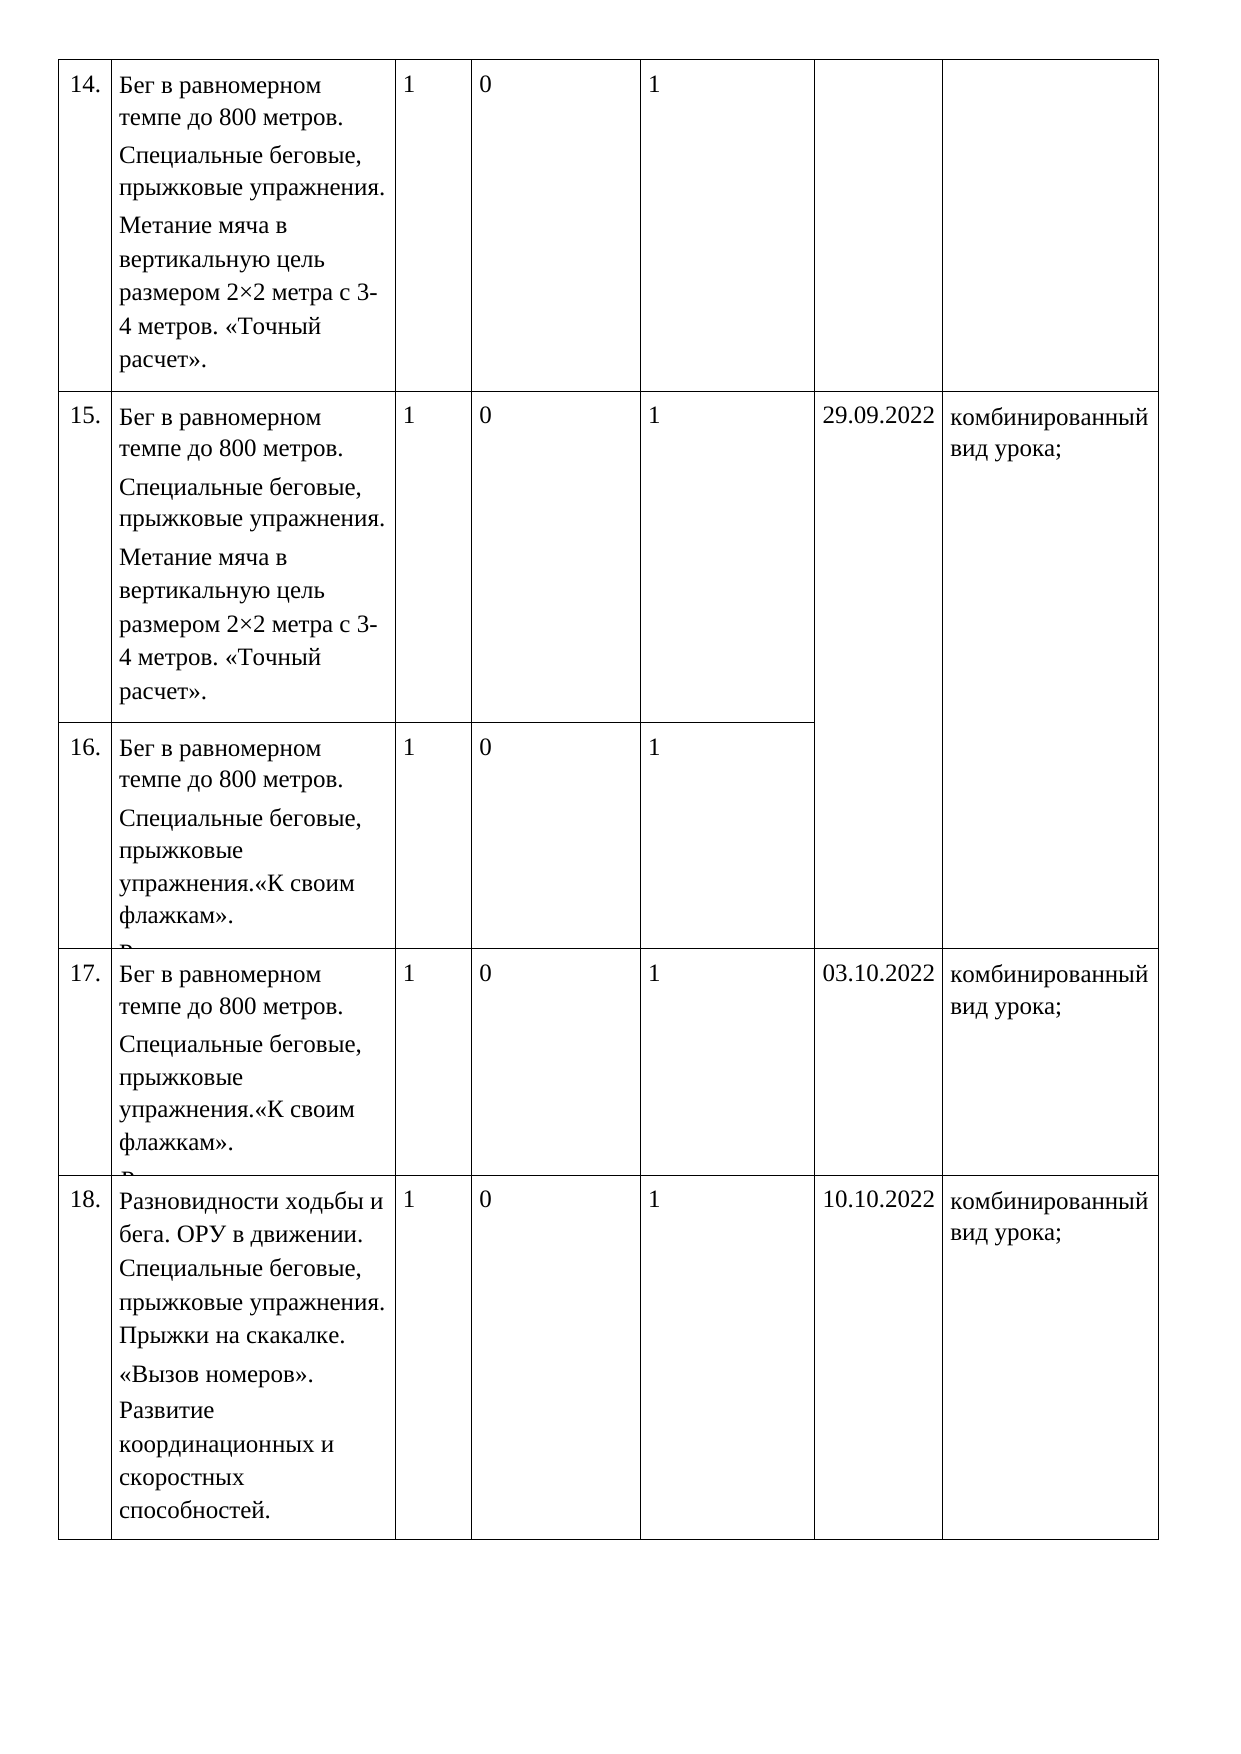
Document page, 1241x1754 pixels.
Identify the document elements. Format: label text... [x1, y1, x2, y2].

table_cell 0 [472, 949, 640, 1175]
table_cell 17. [59, 949, 111, 1175]
table_cell 1 [641, 392, 814, 722]
table_cell 1 [396, 392, 471, 722]
table_header 14. [59, 60, 111, 391]
table_cell 0 [472, 723, 640, 948]
table_header Бег в равномерном темпе до 800 метров. Специальные беговые, прыжковые упражнения. Метание мяча в вертикальную цель размером 2×2 метра с 3-4 метров. «Точный расчет». [112, 60, 395, 391]
table_cell 1 [641, 1176, 814, 1539]
table_cell 16. [59, 723, 111, 948]
table_header [943, 60, 1158, 391]
table_cell 1 [641, 723, 814, 948]
table_cell 1 [396, 723, 471, 948]
table_cell комбинированный вид урока; [943, 392, 1158, 948]
table_cell 1 [396, 949, 471, 1175]
table_cell Бег в равномерном темпе до 800 метров. Специальные беговые, прыжковые упражнения.«К своим флажкам». Развитие выносливости. [112, 723, 395, 948]
table_cell 03.10.2022 [815, 949, 942, 1175]
table_header [815, 60, 942, 391]
table_cell 0 [472, 1176, 640, 1539]
table_cell 10.10.2022 [815, 1176, 942, 1539]
table_cell Разновидности ходьбы и бега. ОРУ в движении. Специальные беговые, прыжковые упражнения. Прыжки на скакалке. «Вызов номеров». Развитие координационных и скоростных способностей. [112, 1176, 395, 1539]
table_cell Бег в равномерном темпе до 800 метров. Специальные беговые, прыжковые упражнения.«К своим флажкам». Развитие выносливости . [112, 949, 395, 1175]
table_cell 1 [396, 1176, 471, 1539]
table_cell 18. [59, 1176, 111, 1539]
table_header 1 [641, 60, 814, 391]
table_header 0 [472, 60, 640, 391]
table_cell 15. [59, 392, 111, 722]
table_cell комбинированный вид урока; [943, 1176, 1158, 1539]
table_header 1 [396, 60, 471, 391]
table_cell 29.09.2022 [815, 392, 942, 948]
table_cell 1 [641, 949, 814, 1175]
table_cell комбинированный вид урока; [943, 949, 1158, 1175]
table_cell 0 [472, 392, 640, 722]
